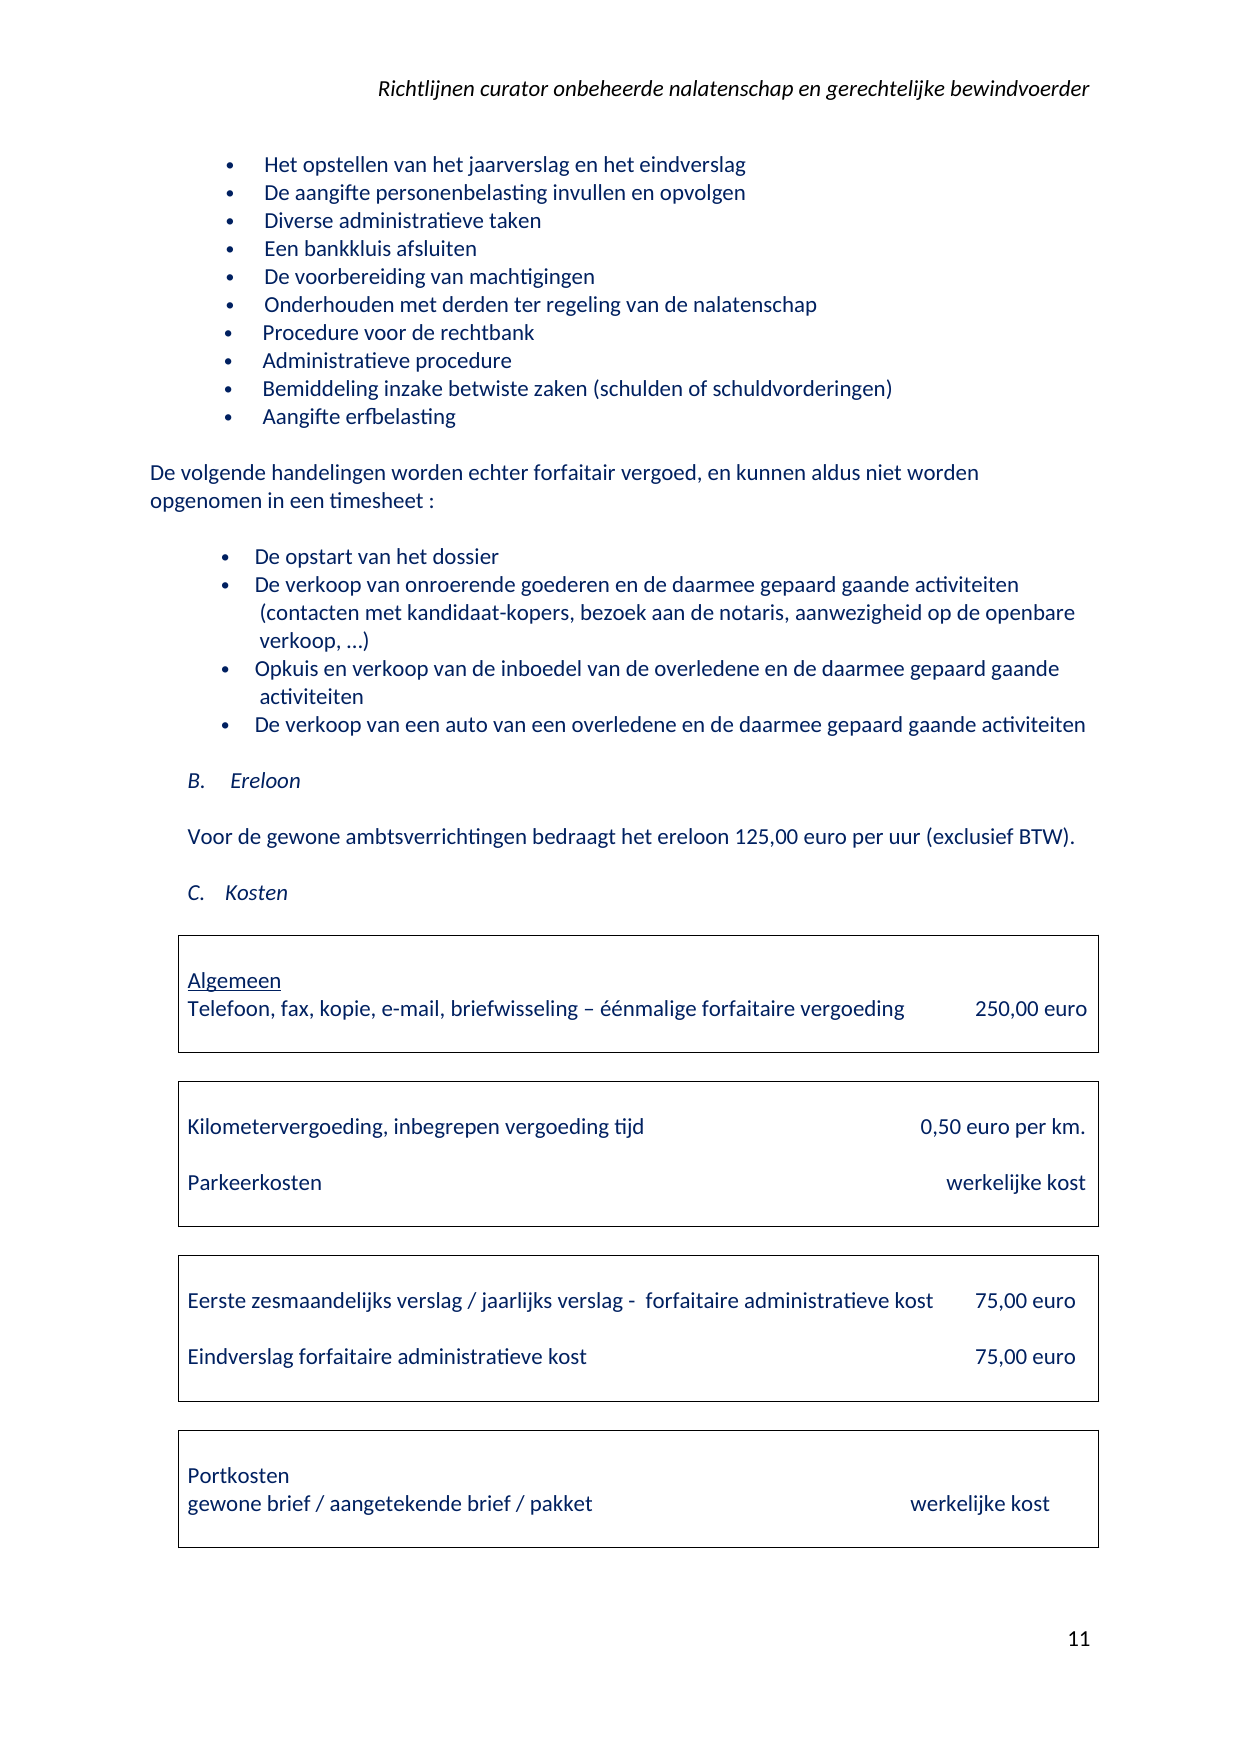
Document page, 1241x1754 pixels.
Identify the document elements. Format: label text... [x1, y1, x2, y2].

text Algemeen [179, 963, 1098, 991]
list Aangifte erfbelasting [225, 402, 1090, 430]
list Ereloon [187, 766, 1090, 794]
text Voor de gewone ambtsverrichtingen bedraagt het ereloon 125,00 euro per uur (exclusief BTW). [187, 822, 1090, 851]
list Onderhouden met derden ter regeling van de nalatenschap [227, 290, 1090, 318]
list Kosten [187, 878, 1090, 907]
list De voorbereiding van machtigingen [227, 262, 1090, 290]
list Procedure voor de rechtbank [225, 318, 1090, 346]
text Eerste zesmaandelijks verslag / jaarlijks verslag - forfaitaire administratieve kost 75,00 euro [179, 1283, 1098, 1314]
text Parkeerkosten werkelijke kost [179, 1165, 1098, 1196]
list De opstart van het dossier [222, 542, 1090, 570]
list Een bankkluis afsluiten [227, 234, 1090, 262]
text gewone brief / aangetekende brief / pakket werkelijke kost [179, 1486, 1098, 1517]
text De volgende handelingen worden echter forfaitair vergoed, en kunnen aldus niet worden opgenomen in een timesheet : [150, 458, 1090, 514]
list Het opstellen van het jaarverslag en het eindverslag [227, 150, 1090, 178]
list De verkoop van onroerende goederen en de daarmee gepaard gaande activiteiten (contacten met kandidaat-kopers, bezoek aan de notaris, aanwezigheid op de openbare verkoop, …) [222, 570, 1090, 654]
list Diverse administratieve taken [227, 206, 1090, 234]
text Telefoon, fax, kopie, e-mail, briefwisseling – éénmalige forfaitaire vergoeding 250,00 euro [179, 991, 1098, 1022]
list Bemiddeling inzake betwiste zaken (schulden of schuldvorderingen) [225, 374, 1090, 402]
list De verkoop van een auto van een overledene en de daarmee gepaard gaande activiteiten [222, 710, 1090, 738]
list Opkuis en verkoop van de inboedel van de overledene en de daarmee gepaard gaande activiteiten [222, 654, 1090, 710]
list Administratieve procedure [225, 346, 1090, 374]
text Kilometervergoeding, inbegrepen vergoeding tijd 0,50 euro per km. [179, 1109, 1098, 1140]
text Eindverslag forfaitaire administratieve kost 75,00 euro [179, 1339, 1098, 1371]
text Portkosten [179, 1458, 1098, 1486]
list De aangifte personenbelasting invullen en opvolgen [227, 178, 1090, 206]
